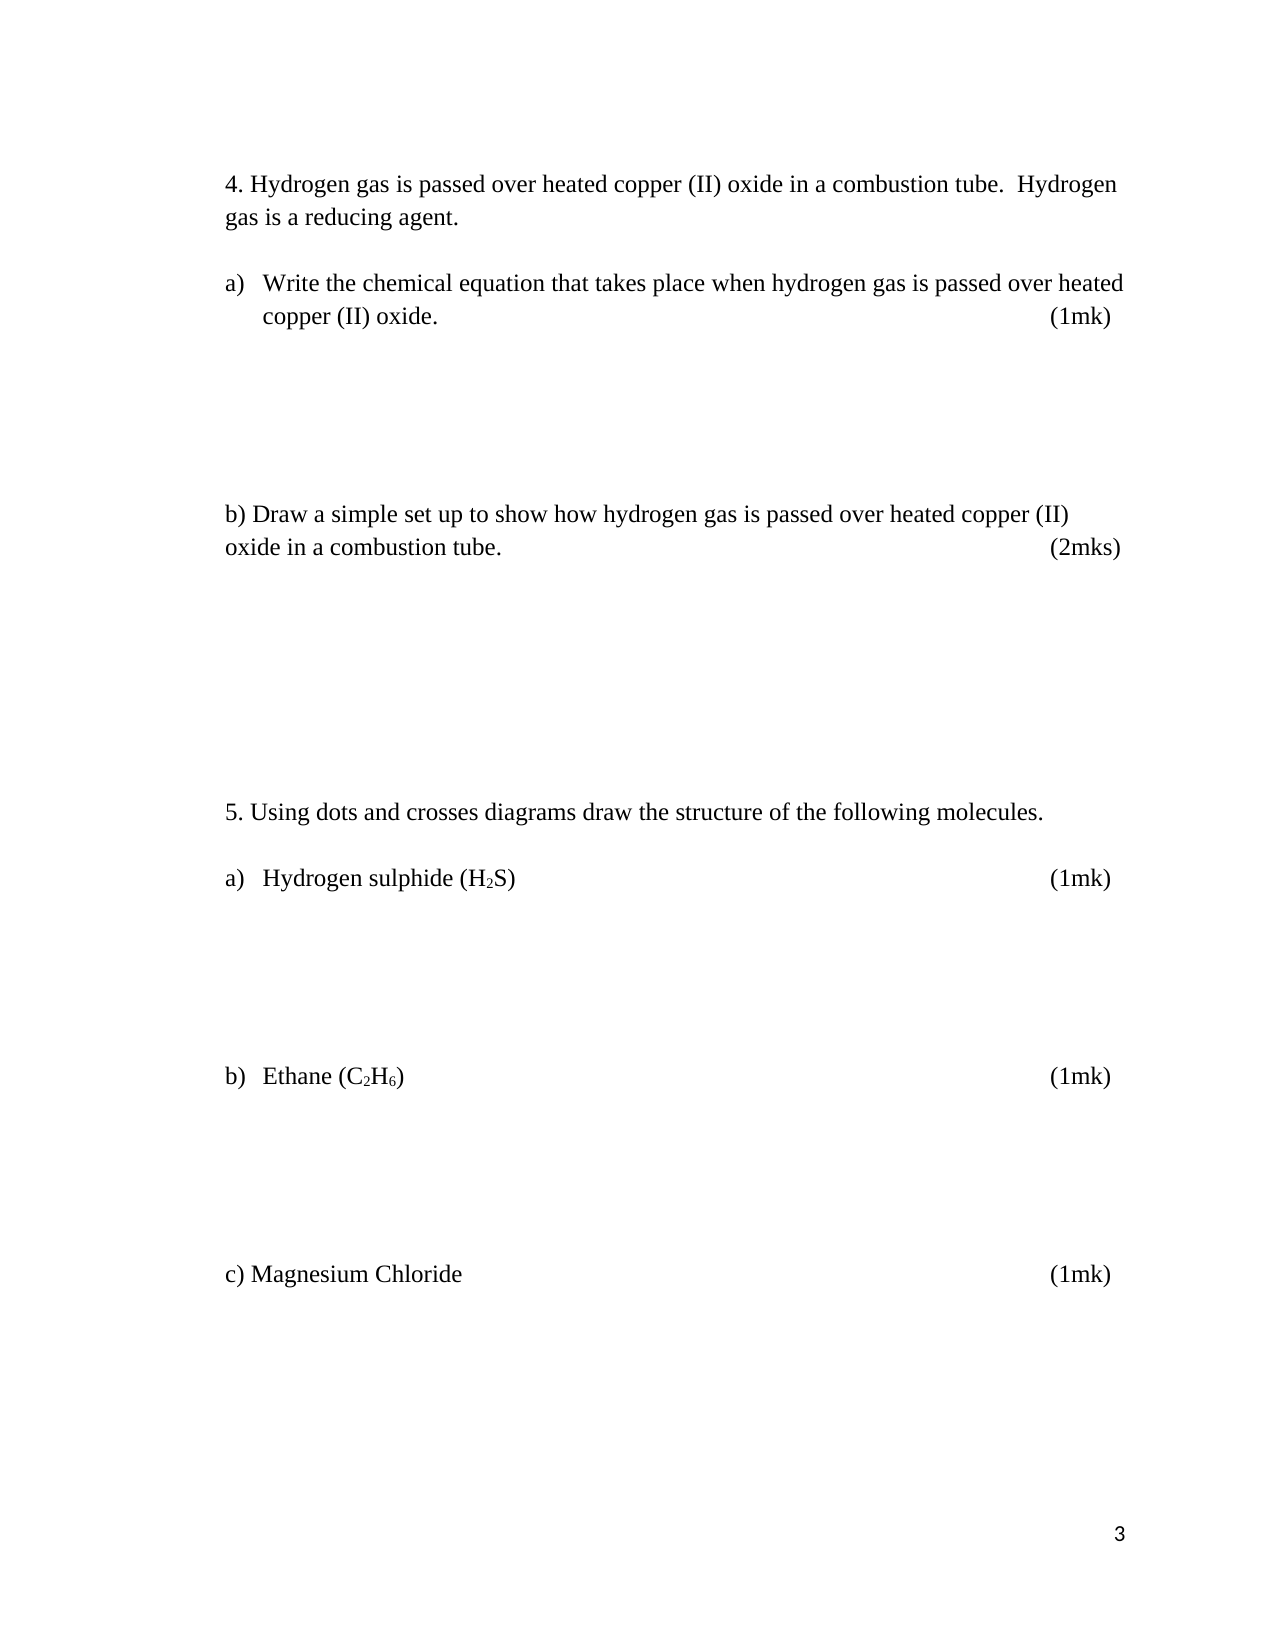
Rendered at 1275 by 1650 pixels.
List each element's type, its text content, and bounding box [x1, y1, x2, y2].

list Write the chemical equation that takes place when hydrogen gas is passed over heated copper (II) oxide. (1mk) [225, 268, 1125, 330]
list c) Magnesium Chloride (1mk) [225, 1259, 1125, 1288]
list 5. Using dots and crosses diagrams draw the structure of the following molecules. [225, 797, 1125, 825]
list Hydrogen sulphide (H2S) (1mk) [225, 863, 1125, 891]
list b) Draw a simple set up to show how hydrogen gas is passed over heated copper (II) oxide in a combustion tube. (2mks) [225, 499, 1125, 561]
list 4. Hydrogen gas is passed over heated copper (II) oxide in a combustion tube. Hydrogen gas is a reducing agent. [225, 169, 1125, 231]
list Ethane (C2H6) (1mk) [225, 1061, 1125, 1089]
